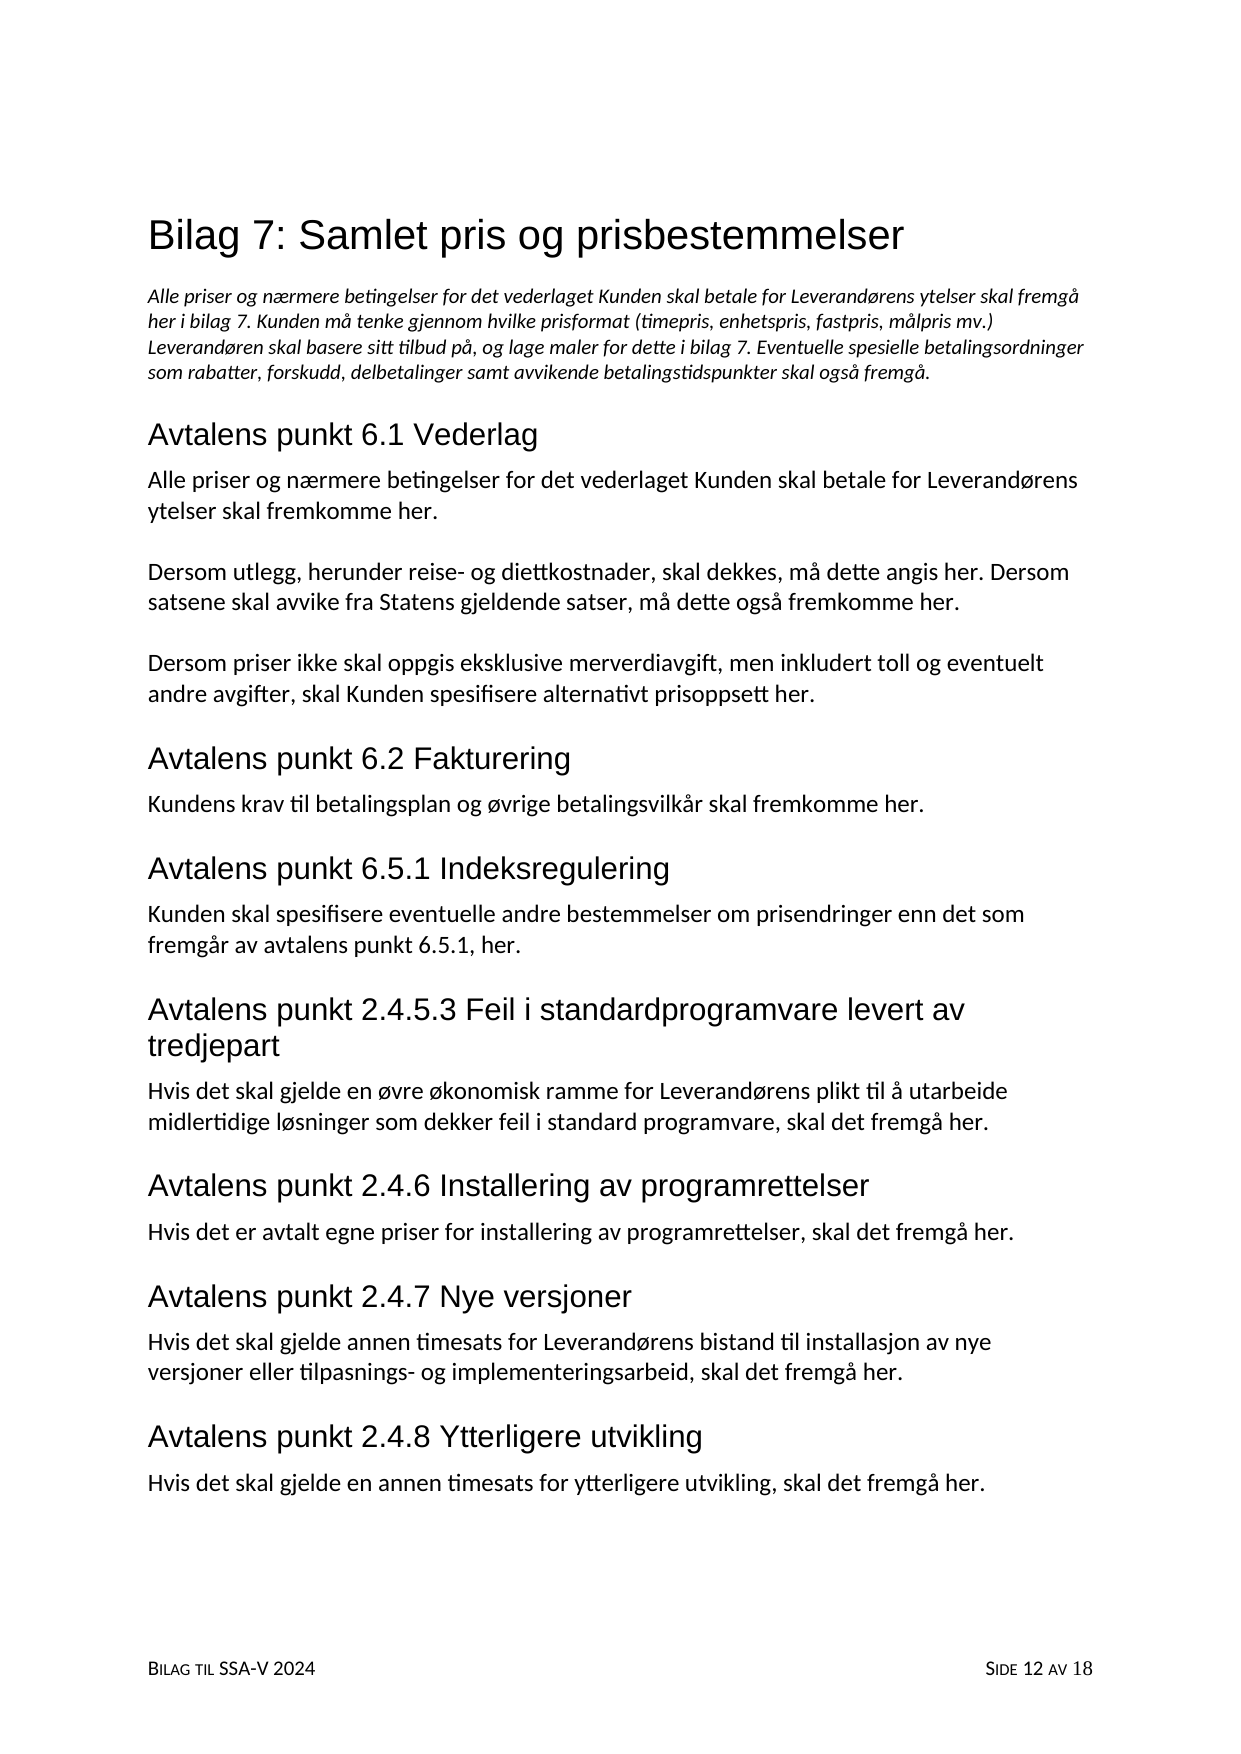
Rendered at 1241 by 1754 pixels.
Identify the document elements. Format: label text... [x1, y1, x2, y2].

text Kunden skal spesifisere eventuelle andre bestemmelser om prisendringer enn det som [148, 898, 1093, 929]
text Dersom utlegg, herunder reise- og diettkostnader, skal dekkes, må dette angis her. Dersom satsene skal avvike fra Statens gjeldende satser, må dette også fremkomme her. [148, 556, 1093, 617]
text Hvis det skal gjelde en annen timesats for ytterligere utvikling, skal det fremgå her. [148, 1467, 1093, 1497]
subtitle Avtalens punkt 2.4.8 Ytterligere utvikling [148, 1418, 1093, 1454]
text fremgår av avtalens punkt 6.5.1, her. [148, 929, 1093, 959]
text Hvis det skal gjelde en øvre økonomisk ramme for Leverandørens plikt til å utarbeide midlertidige løsninger som dekker feil i standard programvare, skal det fremgå her. [148, 1075, 1093, 1136]
subtitle Bilag 7: Samlet pris og prisbestemmelser [148, 210, 1093, 258]
subtitle Avtalens punkt 6.1 Vederlag [148, 416, 1093, 452]
text Hvis det skal gjelde annen timesats for Leverandørens bistand til installasjon av nye versjoner eller tilpasnings- og implementeringsarbeid, skal det fremgå her. [148, 1326, 1093, 1387]
text Alle priser og nærmere betingelser for det vederlaget Kunden skal betale for Leverandørens ytelser skal fremgå her i bilag 7. Kunden må tenke gjennom hvilke prisformat (timepris, enhetspris, fastpris, målpris mv.) Leverandøren skal basere sitt tilbud på, og lage maler for dette i bilag 7. Eventuelle spesielle betalingsordninger som rabatter, forskudd, delbetalinger samt avvikende betalingstidspunkter skal også fremgå. [148, 283, 1093, 385]
text Alle priser og nærmere betingelser for det vederlaget Kunden skal betale for Leverandørens ytelser skal fremkomme her. [148, 464, 1093, 525]
subtitle Avtalens punkt 2.4.7 Nye versjoner [148, 1278, 1093, 1313]
subtitle Avtalens punkt 6.2 Fakturering [148, 740, 1093, 776]
text Kundens krav til betalingsplan og øvrige betalingsvilkår skal fremkomme her. [148, 788, 1093, 819]
subtitle Avtalens punkt 6.5.1 Indeksregulering [148, 850, 1093, 886]
subtitle Avtalens punkt 2.4.6 Installering av programrettelser [148, 1167, 1093, 1203]
text Hvis det er avtalt egne priser for installering av programrettelser, skal det fremgå her. [148, 1216, 1093, 1246]
subtitle Avtalens punkt 2.4.5.3 Feil i standardprogramvare levert av tredjepart [148, 991, 1093, 1063]
text Dersom priser ikke skal oppgis eksklusive merverdiavgift, men inkludert toll og eventuelt andre avgifter, skal Kunden spesifisere alternativt prisoppsett her. [148, 647, 1093, 708]
